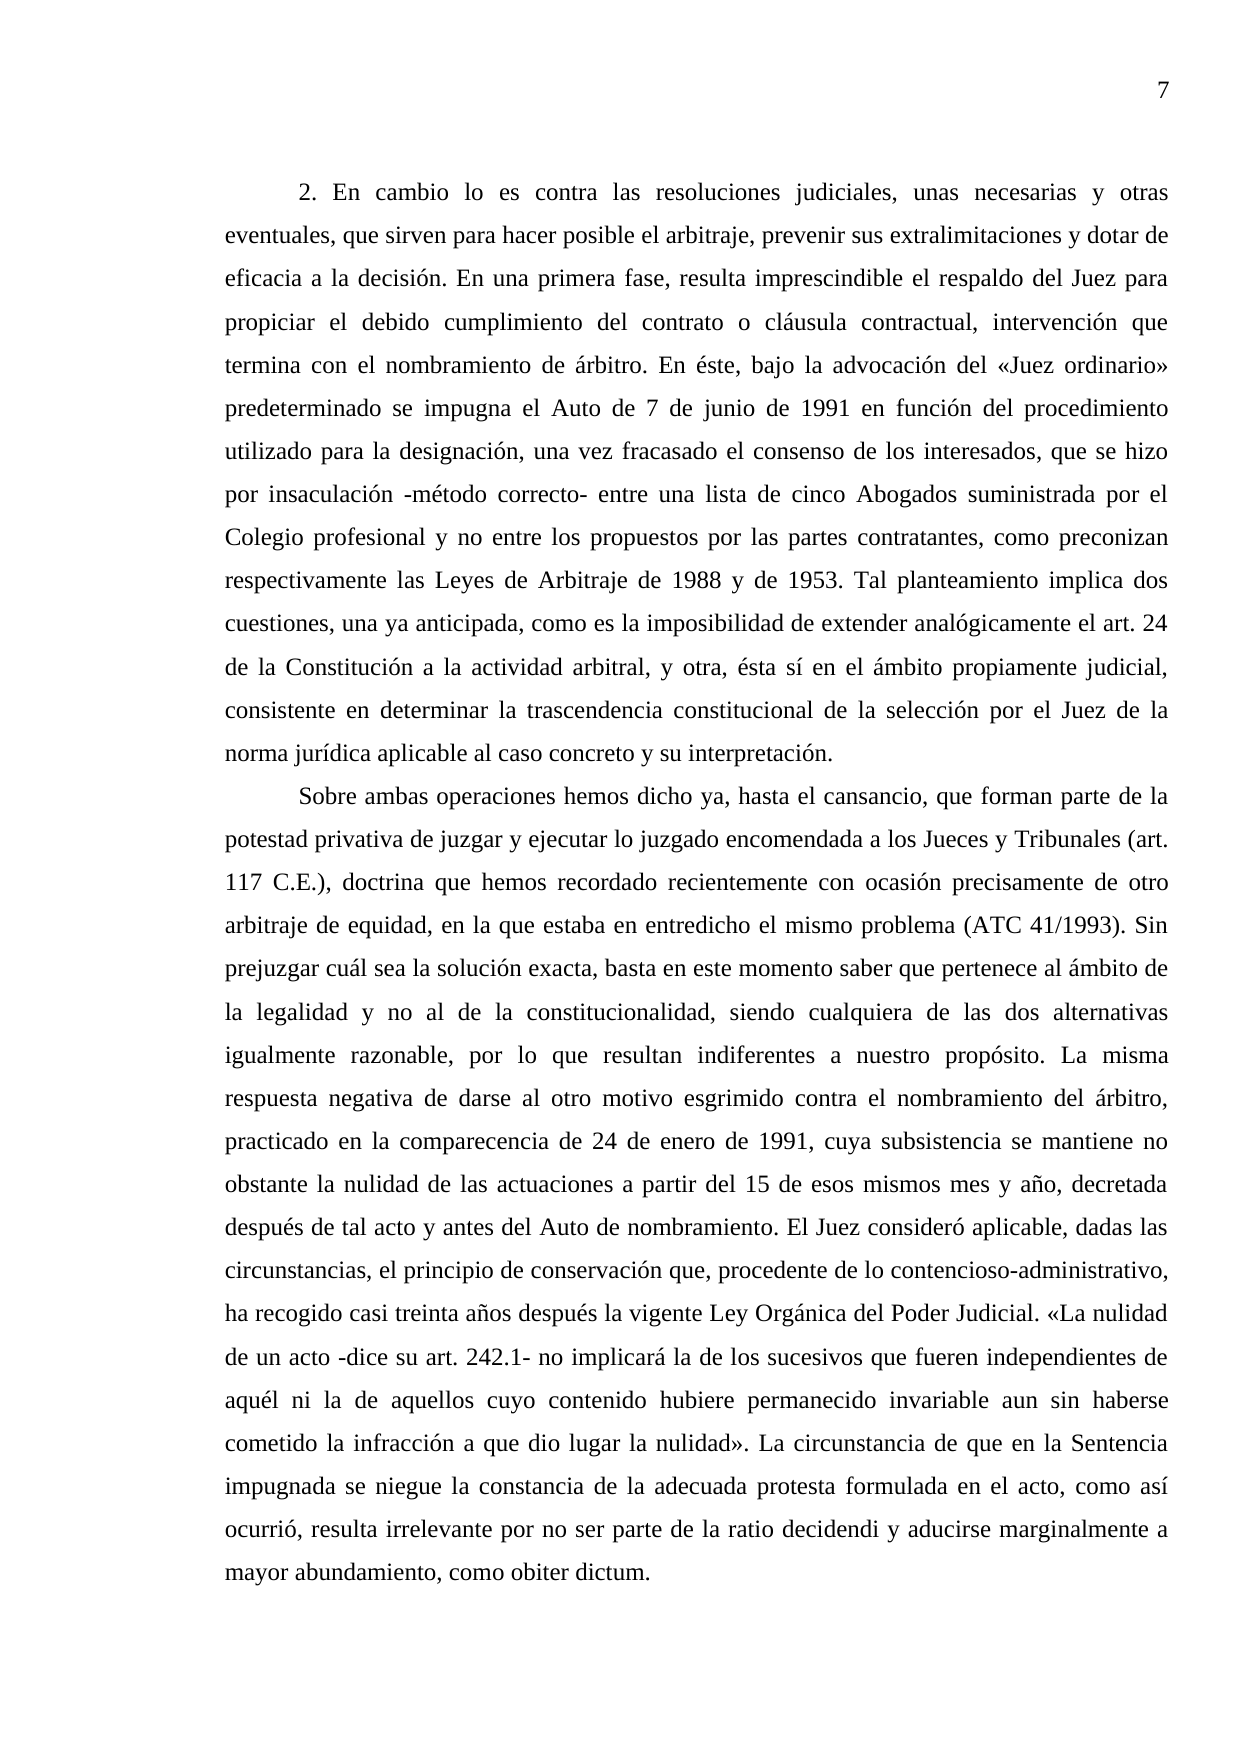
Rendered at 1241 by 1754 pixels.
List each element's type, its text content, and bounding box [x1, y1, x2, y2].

text 2. En cambio lo es contra las resoluciones judiciales, unas necesarias y otras eventuales, que sirven para hacer posible el arbitraje, prevenir sus extralimitaciones y dotar de eficacia a la decisión. En una primera fase, resulta imprescindible el respaldo del Juez para propiciar el debido cumplimiento del contrato o cláusula contractual, intervención que termina con el nombramiento de árbitro. En éste, bajo la advocación del «Juez ordinario» predeterminado se impugna el Auto de 7 de junio de 1991 en función del procedimiento utilizado para la designación, una vez fracasado el consenso de los interesados, que se hizo por insaculación -método correcto- entre una lista de cinco Abogados suministrada por el Colegio profesional y no entre los propuestos por las partes contratantes, como preconizan respectivamente las Leyes de Arbitraje de 1988 y de 1953. Tal planteamiento implica dos cuestiones, una ya anticipada, como es la imposibilidad de extender analógicamente el art. 24 de la Constitución a la actividad arbitral, y otra, ésta sí en el ámbito propiamente judicial, consistente en determinar la trascendencia constitucional de la selección por el Juez de la norma jurídica aplicable al caso concreto y su interpretación. [224, 177, 1169, 767]
text Sobre ambas operaciones hemos dicho ya, hasta el cansancio, que forman parte de la potestad privativa de juzgar y ejecutar lo juzgado encomendada a los Jueces y Tribunales (art. 117 C.E.), doctrina que hemos recordado recientemente con ocasión precisamente de otro arbitraje de equidad, en la que estaba en entredicho el mismo problema (ATC 41/1993). Sin prejuzgar cuál sea la solución exacta, basta en este momento saber que pertenece al ámbito de la legalidad y no al de la constitucionalidad, siendo cualquiera de las dos alternativas igualmente razonable, por lo que resultan indiferentes a nuestro propósito. La misma respuesta negativa de darse al otro motivo esgrimido contra el nombramiento del árbitro, practicado en la comparecencia de 24 de enero de 1991, cuya subsistencia se mantiene no obstante la nulidad de las actuaciones a partir del 15 de esos mismos mes y año, decretada después de tal acto y antes del Auto de nombramiento. El Juez consideró aplicable, dadas las circunstancias, el principio de conservación que, procedente de lo contencioso-administrativo, ha recogido casi treinta años después la vigente Ley Orgánica del Poder Judicial. «La nulidad de un acto -dice su art. 242.1- no implicará la de los sucesivos que fueren independientes de aquél ni la de aquellos cuyo contenido hubiere permanecido invariable aun sin haberse cometido la infracción a que dio lugar la nulidad». La circunstancia de que en la Sentencia impugnada se niegue la constancia de la adecuada protesta formulada en el acto, como así ocurrió, resulta irrelevante por no ser parte de la ratio decidendi y aducirse marginalmente a mayor abundamiento, como obiter dictum. [224, 781, 1169, 1586]
